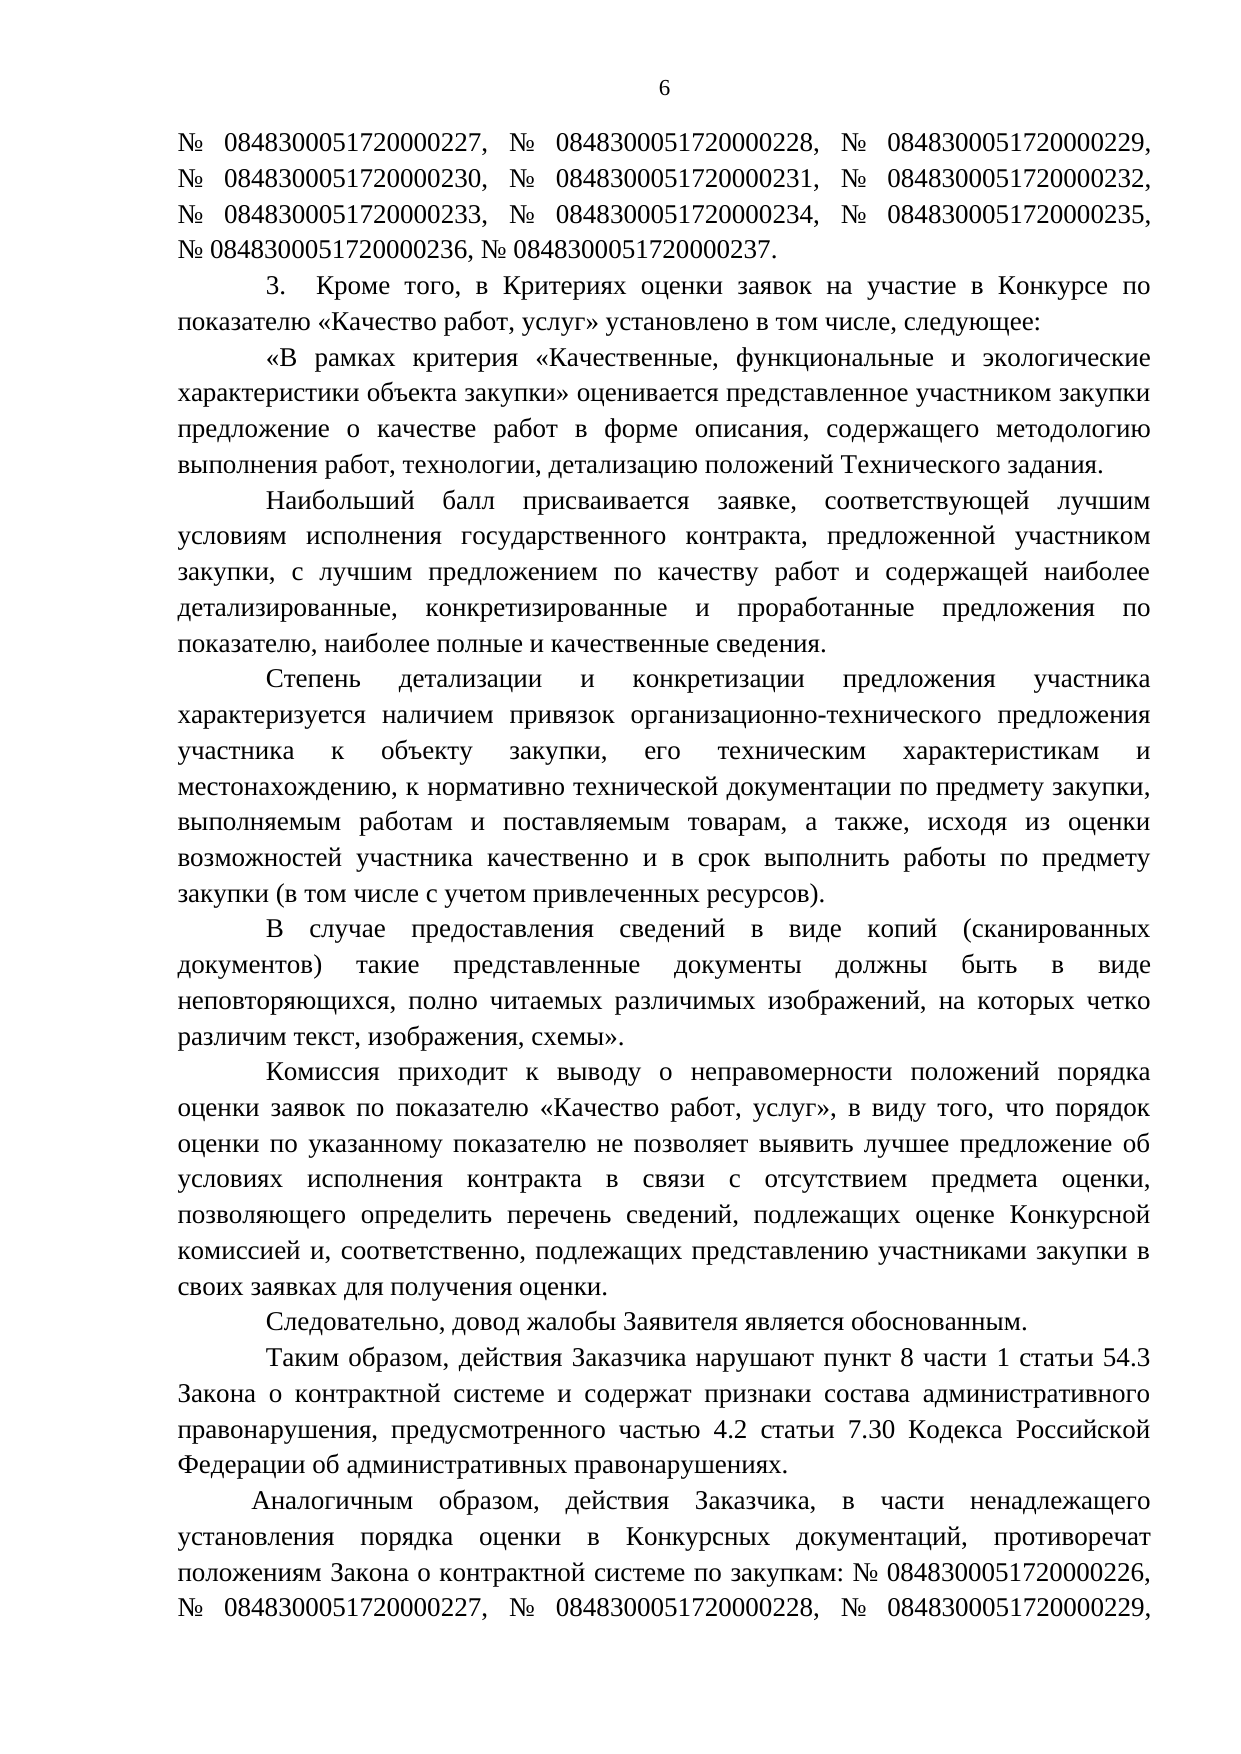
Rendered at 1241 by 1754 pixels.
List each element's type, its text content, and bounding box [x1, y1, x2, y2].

text Наибольший балл присваивается заявке, соответствующей лучшим условиям исполнения государственного контракта, предложенной участником закупки, с лучшим предложением по качеству работ и содержащей наиболее детализированные, конкретизированные и проработанные предложения по показателю, наиболее полные и качественные сведения. [177, 484, 1152, 658]
text Следовательно, довод жалобы Заявителя является обоснованным. [177, 1306, 1152, 1337]
text 3. Кроме того, в Критериях оценки заявок на участие в Конкурсе по показателю «Качество работ, услуг» установлено в том числе, следующее: [177, 269, 1152, 336]
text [177, 126, 1152, 265]
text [177, 1484, 1152, 1622]
text Таким образом, действия Заказчика нарушают пункт 8 части 1 статьи 54.3 Закона о контрактной системе и содержат признаки состава административного правонарушения, предусмотренного частью 4.2 статьи 7.30 Кодекса Российской Федерации об административных правонарушениях. [177, 1341, 1152, 1479]
text «В рамках критерия «Качественные, функциональные и экологические характеристики объекта закупки» оценивается представленное участником закупки предложение о качестве работ в форме описания, содержащего методологию выполнения работ, технологии, детализацию положений Технического задания. [177, 341, 1152, 479]
text В случае предоставления сведений в виде копий (сканированных документов) такие представленные документы должны быть в виде неповторяющихся, полно читаемых различимых изображений, на которых четко различим текст, изображения, схемы». [177, 912, 1152, 1051]
text Комиссия приходит к выводу о неправомерности положений порядка оценки заявок по показателю «Качество работ, услуг», в виду того, что порядок оценки по указанному показателю не позволяет выявить лучшее предложение об условиях исполнения контракта в связи с отсутствием предмета оценки, позволяющего определить перечень сведений, подлежащих оценке Конкурсной комиссией и, соответственно, подлежащих представлению участниками закупки в своих заявках для получения оценки. [177, 1055, 1152, 1301]
text Степень детализации и конкретизации предложения участника характеризуется наличием привязок организационно-технического предложения участника к объекту закупки, его техническим характеристикам и местонахождению, к нормативно технической документации по предмету закупки, выполняемым работам и поставляемым товарам, а также, исходя из оценки возможностей участника качественно и в срок выполнить работы по предмету закупки (в том числе с учетом привлеченных ресурсов). [177, 662, 1152, 908]
